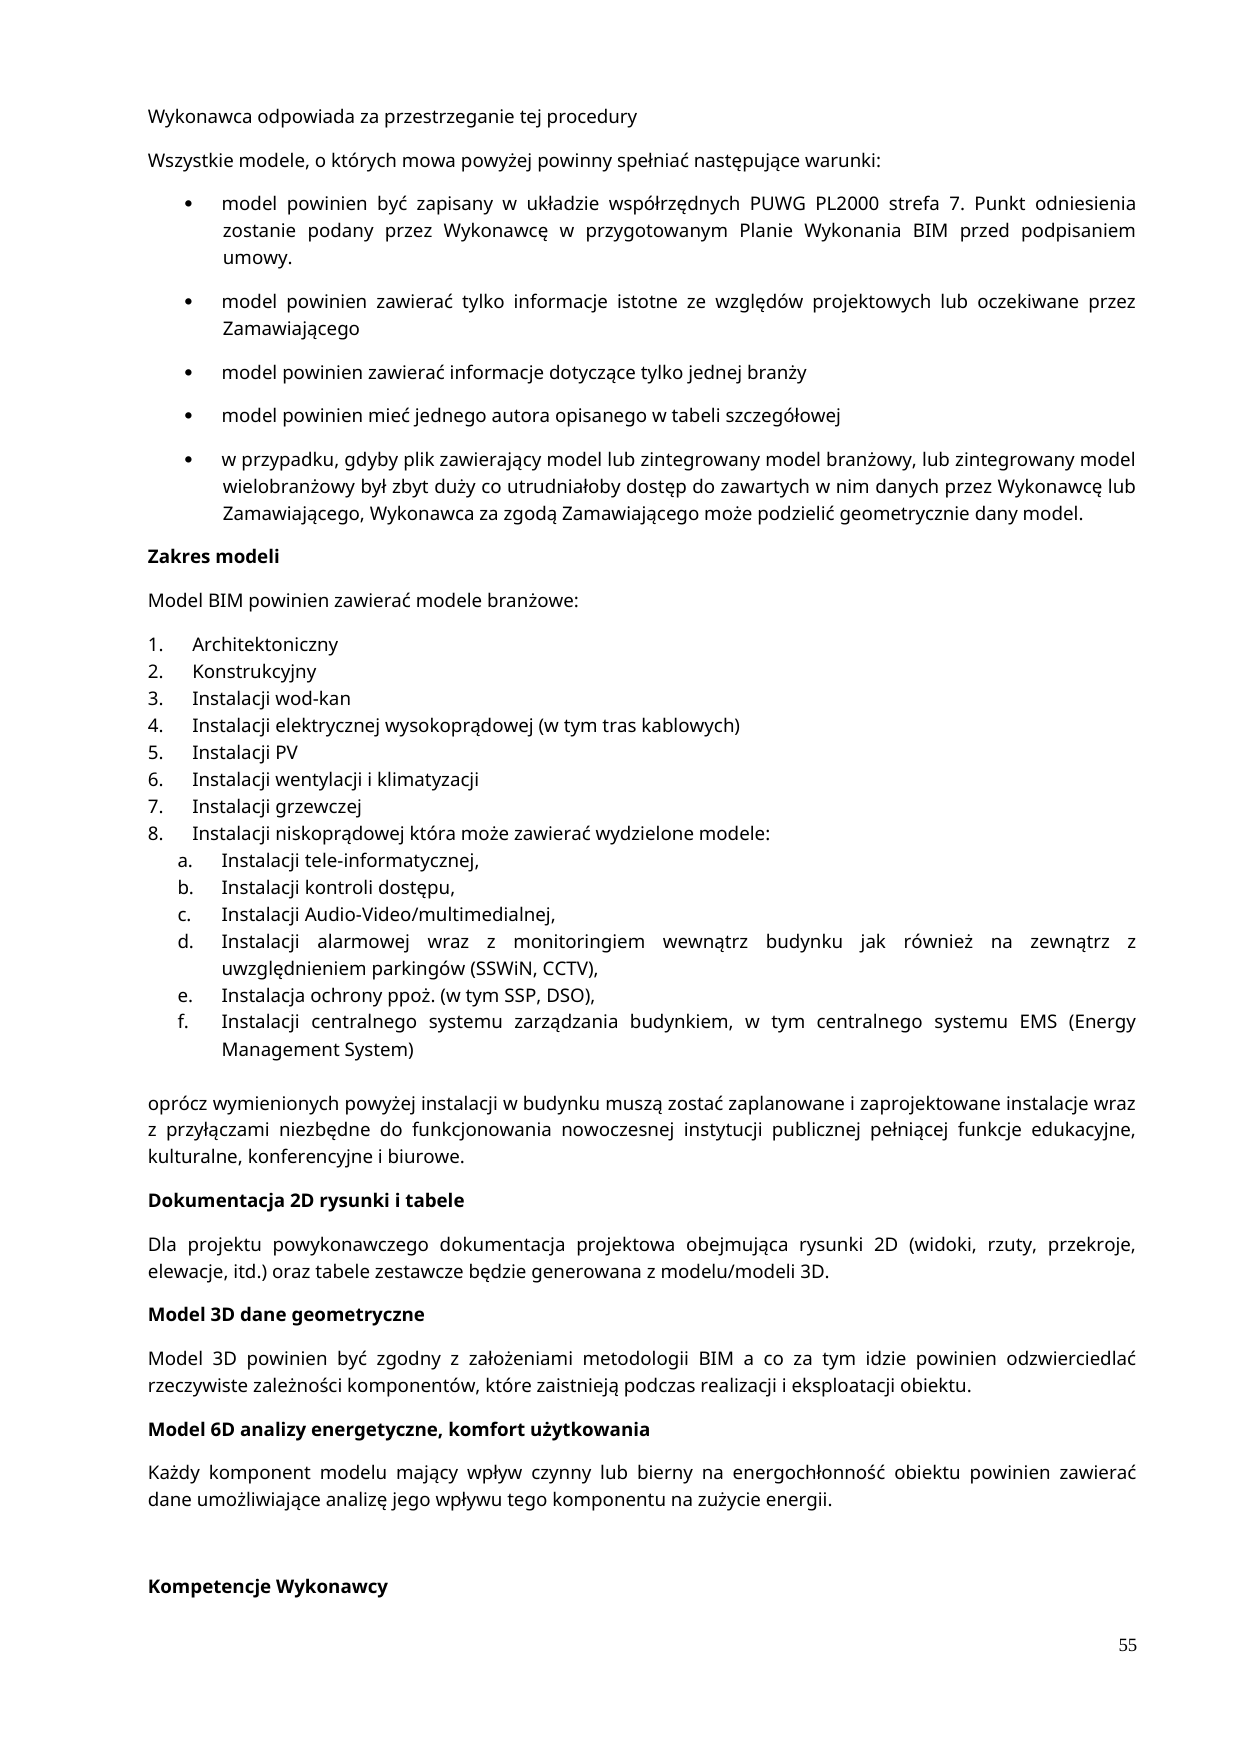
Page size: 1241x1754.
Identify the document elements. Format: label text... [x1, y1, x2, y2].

list model powinien zawierać informacje dotyczące tylko jednej branży [185, 359, 1137, 384]
list model powinien zawierać tylko informacje istotne ze względów projektowych lub oczekiwane przez Zamawiającego [185, 288, 1137, 341]
list Instalacji alarmowej wraz z monitoringiem wewnątrz budynku jak również na zewnątrz z uwzględnieniem parkingów (SSWiN, CCTV), [177, 928, 1137, 980]
text Kompetencje Wykonawcy [148, 1574, 1137, 1599]
list model powinien być zapisany w układzie współrzędnych PUWG PL2000 strefa 7. Punkt odniesienia zostanie podany przez Wykonawcę w przygotowanym Planie Wykonania BIM przed podpisaniem umowy. [185, 191, 1137, 270]
list model powinien mieć jednego autora opisanego w tabeli szczegółowej [185, 403, 1137, 428]
text oprócz wymienionych powyżej instalacji w budynku muszą zostać zaplanowane i zaprojektowane instalacje wraz z przyłączami niezbędne do funkcjonowania nowoczesnej instytucji publicznej pełniącej funkcje edukacyjne, kulturalne, konferencyjne i biurowe. [148, 1090, 1137, 1169]
list Instalacji kontroli dostępu, [177, 874, 1137, 899]
text Wykonawca odpowiada za przestrzeganie tej procedury [148, 103, 1137, 129]
list Konstrukcyjny [148, 658, 1137, 684]
text Model 6D analizy energetyczne, komfort użytkowania [148, 1416, 1137, 1441]
text Zakres modeli [148, 544, 1137, 569]
list Instalacji centralnego systemu zarządzania budynkiem, w tym centralnego systemu EMS (Energy Management System) [177, 1009, 1137, 1061]
list Instalacji PV [148, 739, 1137, 764]
text Model 3D dane geometryczne [148, 1302, 1137, 1327]
text Dla projektu powykonawczego dokumentacja projektowa obejmująca rysunki 2D (widoki, rzuty, przekroje, elewacje, itd.) oraz tabele zestawcze będzie generowana z modelu/modeli 3D. [148, 1231, 1137, 1283]
list Instalacja ochrony ppoż. (w tym SSP, DSO), [177, 982, 1137, 1007]
list Instalacji niskoprądowej która może zawierać wydzielone modele: [148, 820, 1137, 846]
text Wszystkie modele, o których mowa powyżej powinny spełniać następujące warunki: [148, 147, 1137, 173]
list Architektoniczny [148, 631, 1137, 657]
list Instalacji grzewczej [148, 793, 1137, 818]
list w przypadku, gdyby plik zawierający model lub zintegrowany model branżowy, lub zintegrowany model wielobranżowy był zbyt duży co utrudniałoby dostęp do zawartych w nim danych przez Wykonawcę lub Zamawiającego, Wykonawca za zgodą Zamawiającego może podzielić geometrycznie dany model. [185, 446, 1137, 526]
text Każdy komponent modelu mający wpływ czynny lub bierny na energochłonność obiektu powinien zawierać dane umożliwiające analizę jego wpływu tego komponentu na zużycie energii. [148, 1459, 1137, 1512]
text Model 3D powinien być zgodny z założeniami metodologii BIM a co za tym idzie powinien odzwierciedlać rzeczywiste zależności komponentów, które zaistnieją podczas realizacji i eksploatacji obiektu. [148, 1345, 1137, 1398]
list Instalacji elektrycznej wysokoprądowej (w tym tras kablowych) [148, 712, 1137, 738]
list Instalacji wentylacji i klimatyzacji [148, 766, 1137, 792]
list Instalacji tele-informatycznej, [177, 847, 1137, 872]
text Dokumentacja 2D rysunki i tabele [148, 1187, 1137, 1213]
text Model BIM powinien zawierać modele branżowe: [148, 587, 1137, 613]
list Instalacji Audio-Video/multimedialnej, [177, 901, 1137, 926]
list Instalacji wod-kan [148, 685, 1137, 711]
